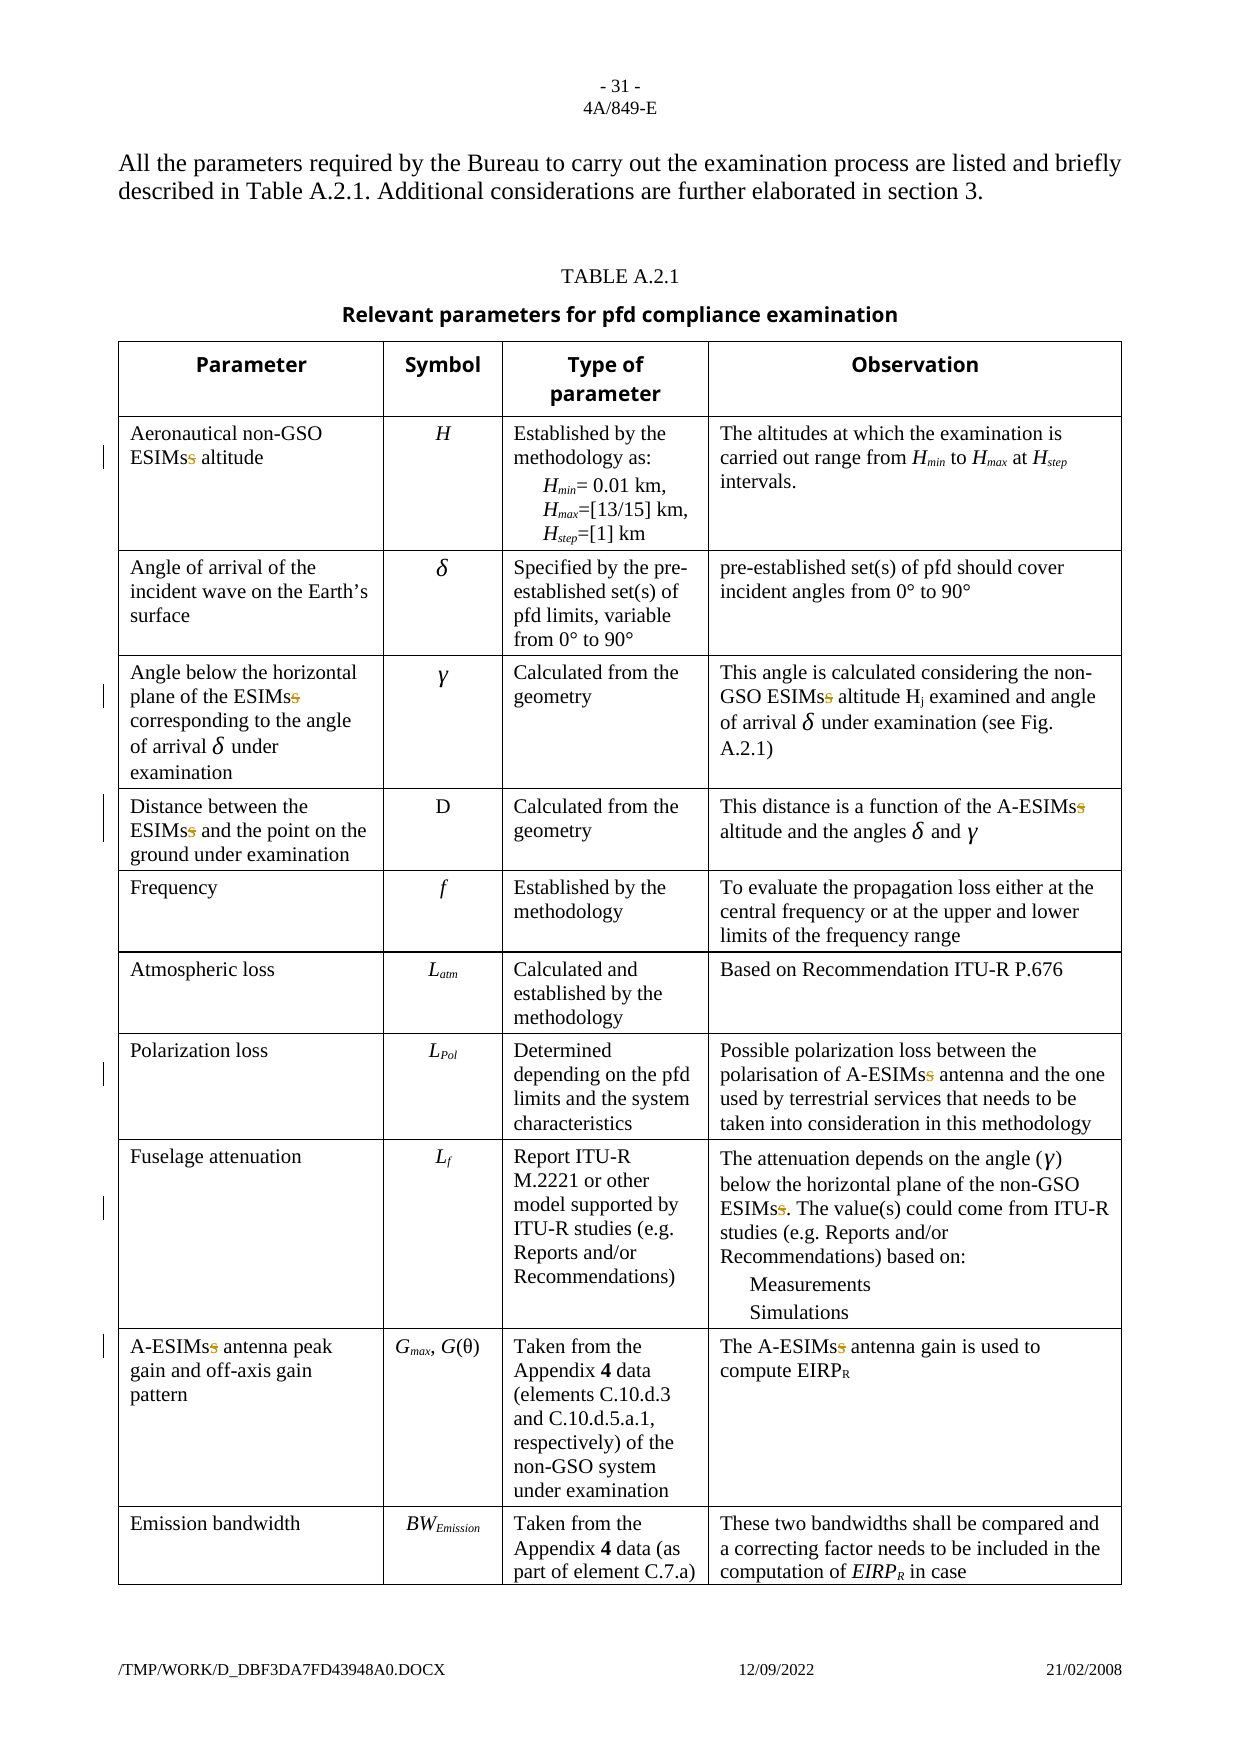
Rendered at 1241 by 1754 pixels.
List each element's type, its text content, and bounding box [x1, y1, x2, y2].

table_cell Established by the methodology as: Hmin= 0.01 km, Hmax=[13/15] km, Hstep=[1] km [503, 417, 708, 549]
table_cell D [384, 789, 502, 870]
table_cell BWEmission [384, 1507, 502, 1583]
table_cell Lf [384, 1140, 502, 1328]
table_header Symbol [384, 342, 502, 416]
table_cell Taken from the Appendix 4 data (elements C.10.d.3 and C.10.d.5.a.1, respectively) of the non-GSO system under examination [503, 1329, 708, 1506]
table_cell Angle below the horizontal plane of the ESIMs corresponding to the angle of arrival under examination [119, 656, 383, 788]
table_cell pre-established set(s) of pfd should cover incident angles from 0° to 90° [709, 551, 1121, 655]
table_cell To evaluate the propagation loss either at the central frequency or at the upper and lower limits of the frequency range [709, 871, 1121, 951]
table_cell Polarization loss [119, 1034, 383, 1139]
table_header Observation [709, 342, 1121, 416]
table_header Parameter [119, 342, 383, 416]
table_cell f [384, 871, 502, 951]
table_cell Angle of arrival of the incident wave on the Earth’s surface [119, 551, 383, 655]
table_cell The A-ESIMs antenna gain is used to compute EIRPR [709, 1329, 1121, 1506]
table_cell Atmospheric loss [119, 953, 383, 1033]
table_cell Calculated from the geometry [503, 656, 708, 788]
table_cell Possible polarization loss between the polarisation of A-ESIMs antenna and the one used by terrestrial services that needs to be taken into consideration in this methodology [709, 1034, 1121, 1139]
table_cell Emission bandwidth [119, 1507, 383, 1583]
table_cell Determined depending on the pfd limits and the system characteristics [503, 1034, 708, 1139]
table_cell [503, 1507, 708, 1583]
table_cell Aeronautical non-GSO ESIMs altitude [119, 417, 383, 549]
table_cell [384, 551, 502, 655]
table_cell [384, 656, 502, 788]
table_cell Latm [384, 953, 502, 1033]
table_cell The attenuation depends on the angle () below the horizontal plane of the non-GSO ESIMs. The value(s) could come from ITU-R studies (e.g. Reports and/or Recommendations) based on: Measurements Simulations [709, 1140, 1121, 1328]
table_cell LPol [384, 1034, 502, 1139]
table_cell Fuselage attenuation [119, 1140, 383, 1328]
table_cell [709, 1507, 1121, 1583]
table_cell Established by the methodology [503, 871, 708, 951]
table_cell Report ITU-R M.2221 or other model supported by ITU-R studies (e.g. Reports and/or Recommendations) [503, 1140, 708, 1328]
table_cell Gmax, G(θ) [384, 1329, 502, 1506]
table_cell H [384, 417, 502, 549]
table_cell Specified by the pre-established set(s) of pfd limits, variable from 0° to 90° [503, 551, 708, 655]
title All the parameters required by the Bureau to carry out the examination process are listed and briefly described in Table A.2.1. Additional considerations are further elaborated in section 3. [118, 148, 1122, 205]
table_cell This angle is calculated considering the non-GSO ESIMs altitude Hj examined and angle of arrival under examination (see Fig. A.2.1) [709, 656, 1121, 788]
title Relevant parameters for pfd compliance examination [118, 300, 1122, 328]
table_cell This distance is a function of the A-ESIMs altitude and the angles and [709, 789, 1121, 870]
table_cell Calculated from the geometry [503, 789, 708, 870]
table_cell Based on Recommendation ITU-R P.676 [709, 953, 1121, 1033]
table_cell The altitudes at which the examination is carried out range from Hmin to Hmax at Hstep intervals. [709, 417, 1121, 549]
table_cell A-ESIMs antenna peak gain and off-axis gain pattern [119, 1329, 383, 1506]
table_cell Calculated and established by the methodology [503, 953, 708, 1033]
text Table a.2.1 [118, 263, 1122, 288]
table_cell Frequency [119, 871, 383, 951]
table_cell Distance between the ESIMs and the point on the ground under examination [119, 789, 383, 870]
table_header Type of parameter [503, 342, 708, 416]
